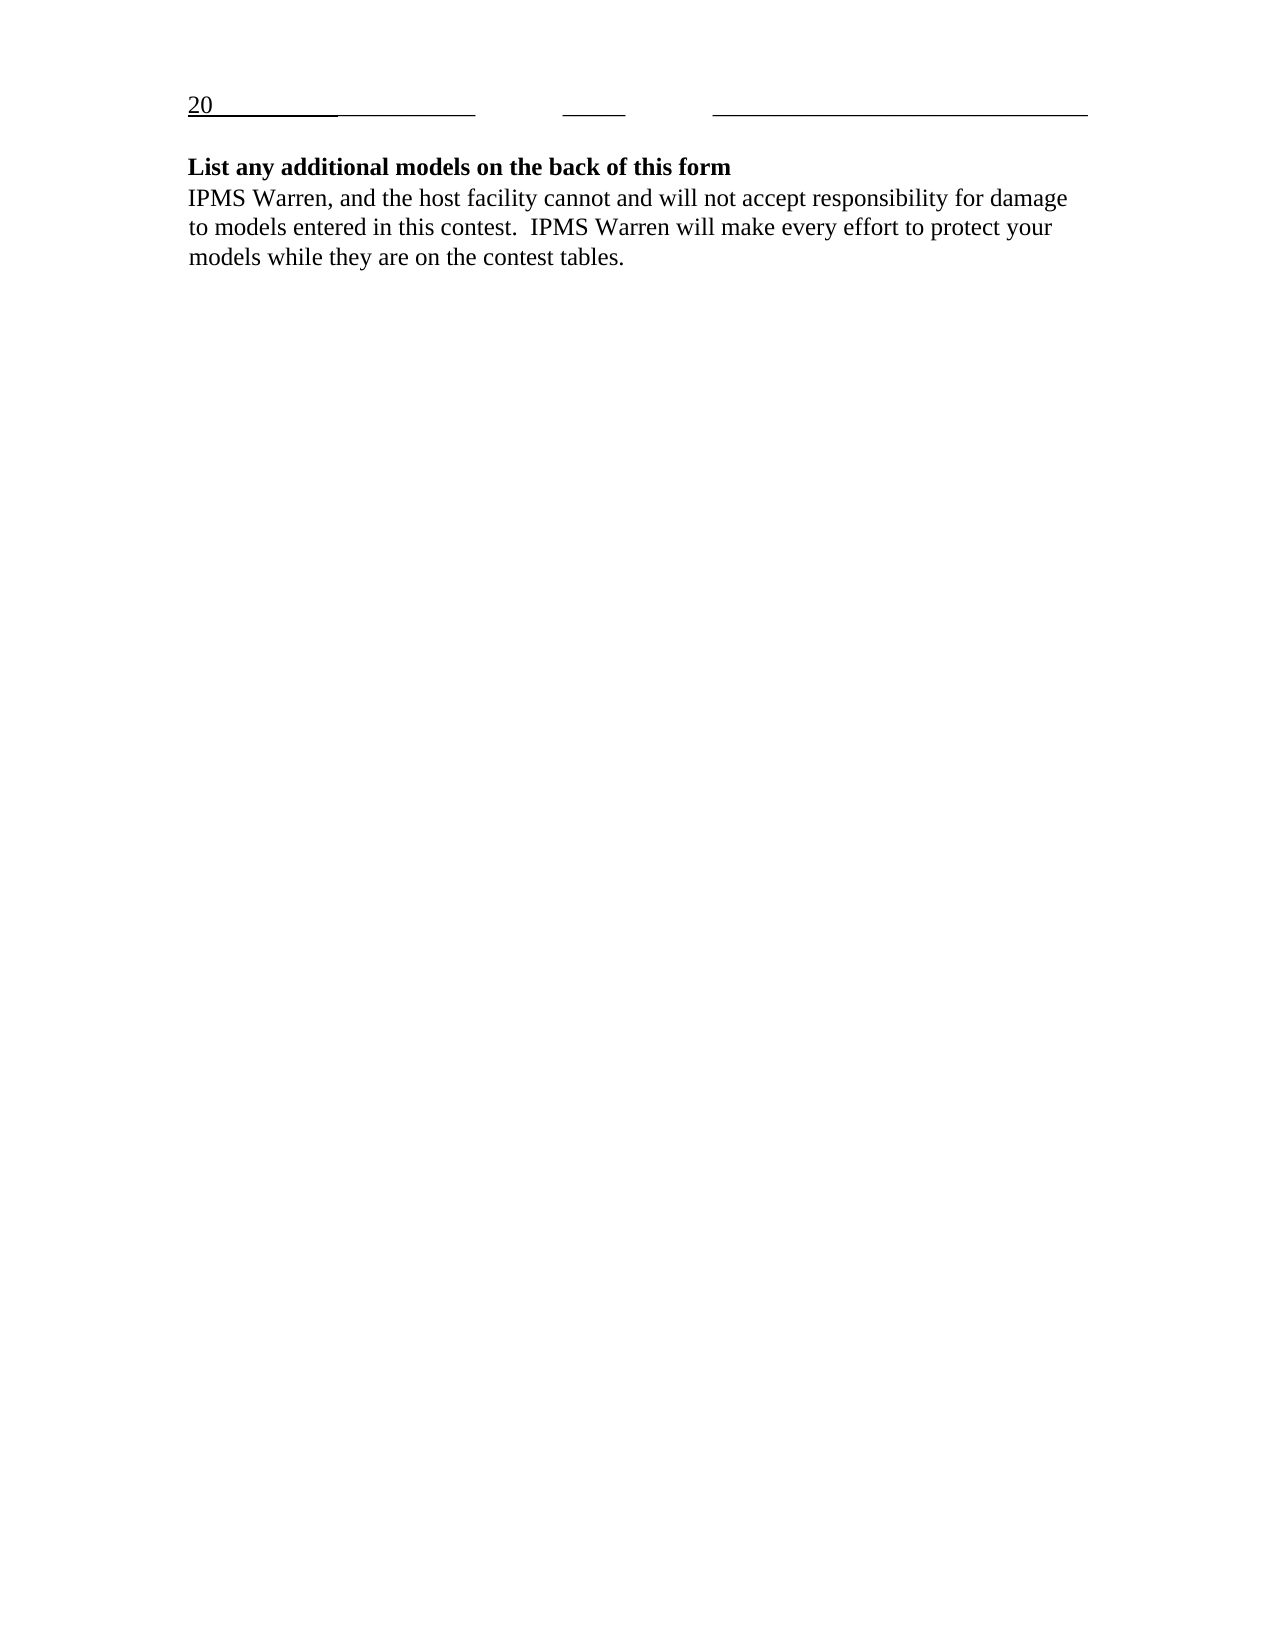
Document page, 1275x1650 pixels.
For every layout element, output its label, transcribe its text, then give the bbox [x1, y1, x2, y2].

text IPMS Warren, and the host facility cannot and will not accept responsibility for damage to models entered in this contest. IPMS Warren will make every effort to protect your models while they are on the contest tables. [188, 183, 1088, 271]
subtitle List any additional models on the back of this form [188, 152, 1088, 181]
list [188, 90, 1088, 119]
